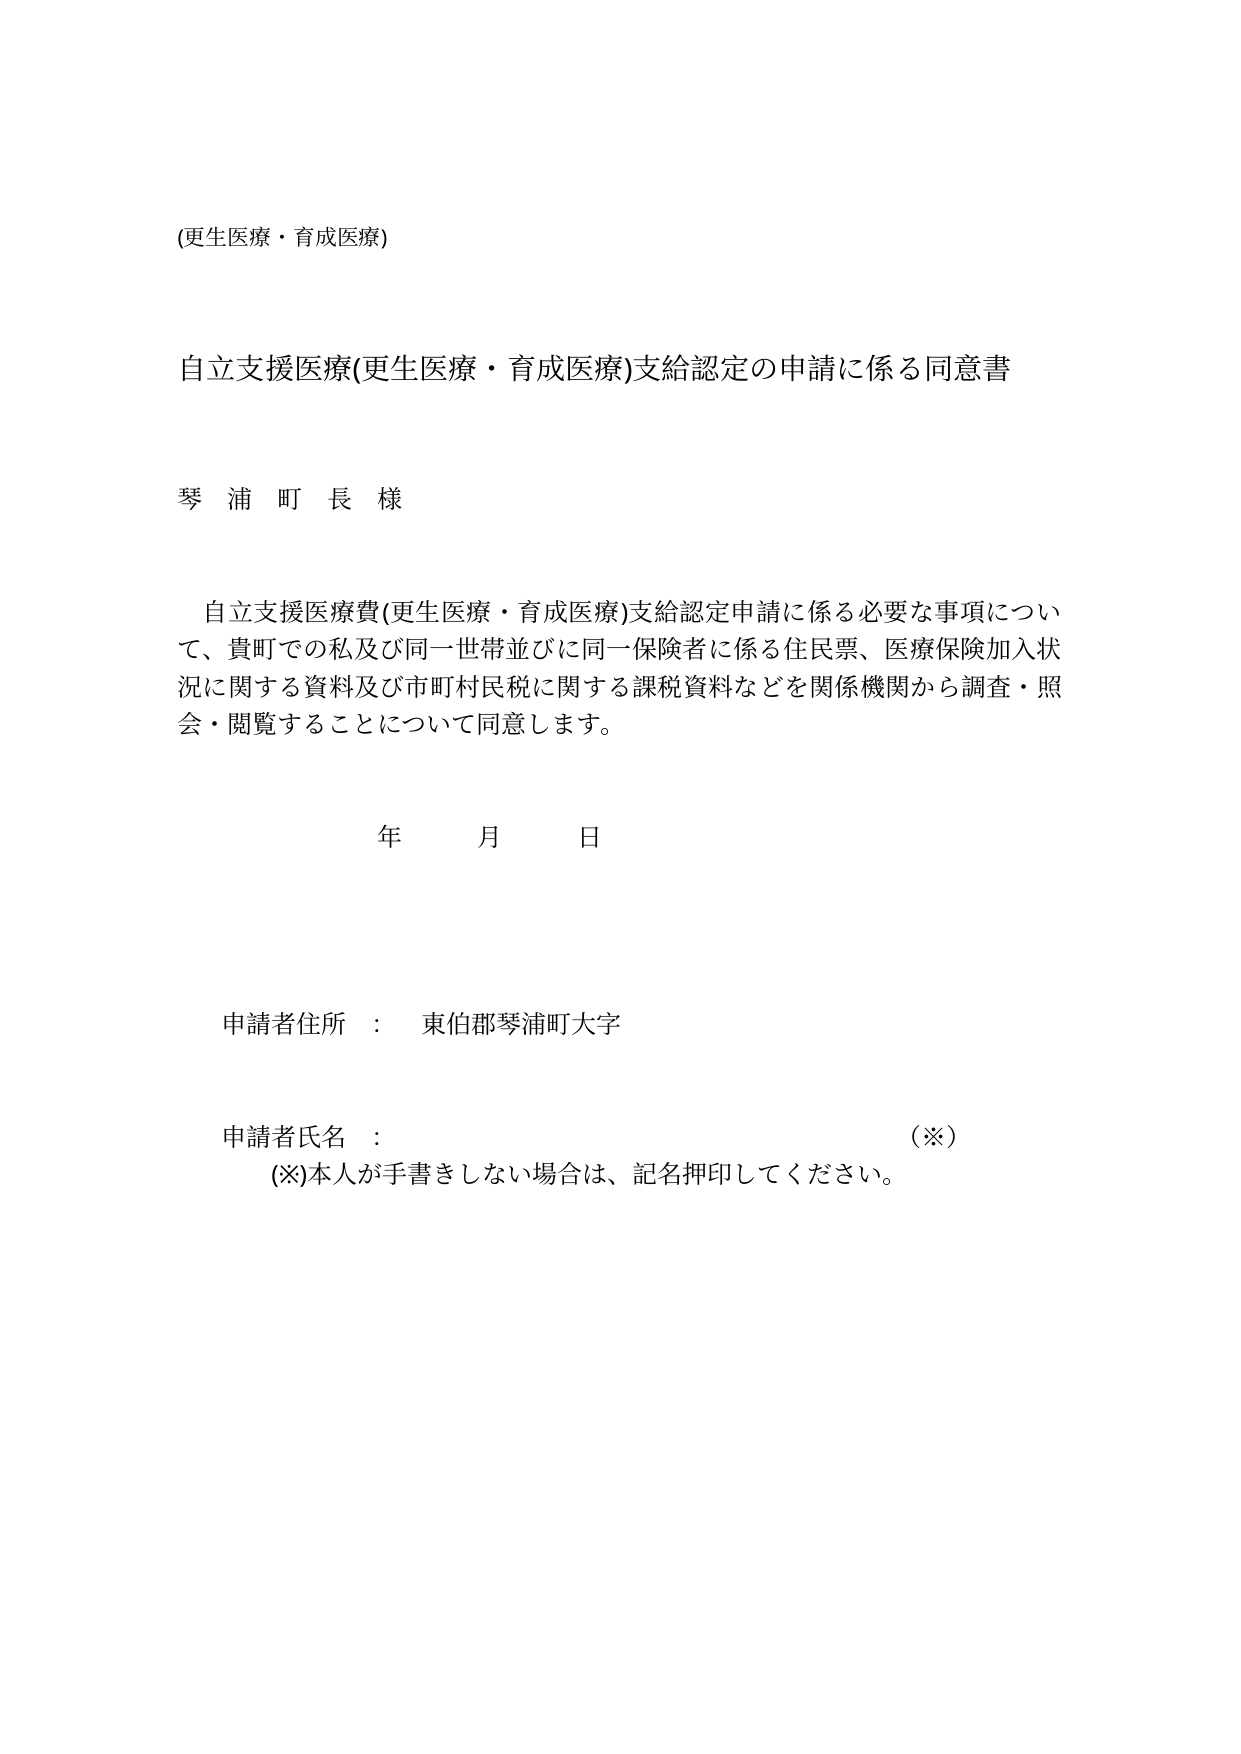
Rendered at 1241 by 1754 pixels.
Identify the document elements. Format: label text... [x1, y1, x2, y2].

text 年 月 日 [177, 817, 1063, 854]
text (※)本人が手書きしない場合は、記名押印してください。 [221, 1154, 1063, 1192]
text 申請者住所 ： 東伯郡琴浦町大字 [221, 1004, 1063, 1042]
text 自立支援医療費(更生医療・育成医療)支給認定申請に係る必要な事項について、貴町での私及び同一世帯並びに同一保険者に係る住民票、医療保険加入状況に関する資料及び市町村民税に関する課税資料などを関係機関から調査・照会・閲覧することについて同意します。 [177, 592, 1063, 742]
text 琴 浦 町 長 様 [177, 479, 1063, 517]
text 自立支援医療(更生医療・育成医療)支給認定の申請に係る同意書 [177, 329, 1063, 404]
text (更生医療・育成医療) [177, 217, 1063, 254]
text 申請者氏名 ： （※） [221, 1117, 1063, 1154]
